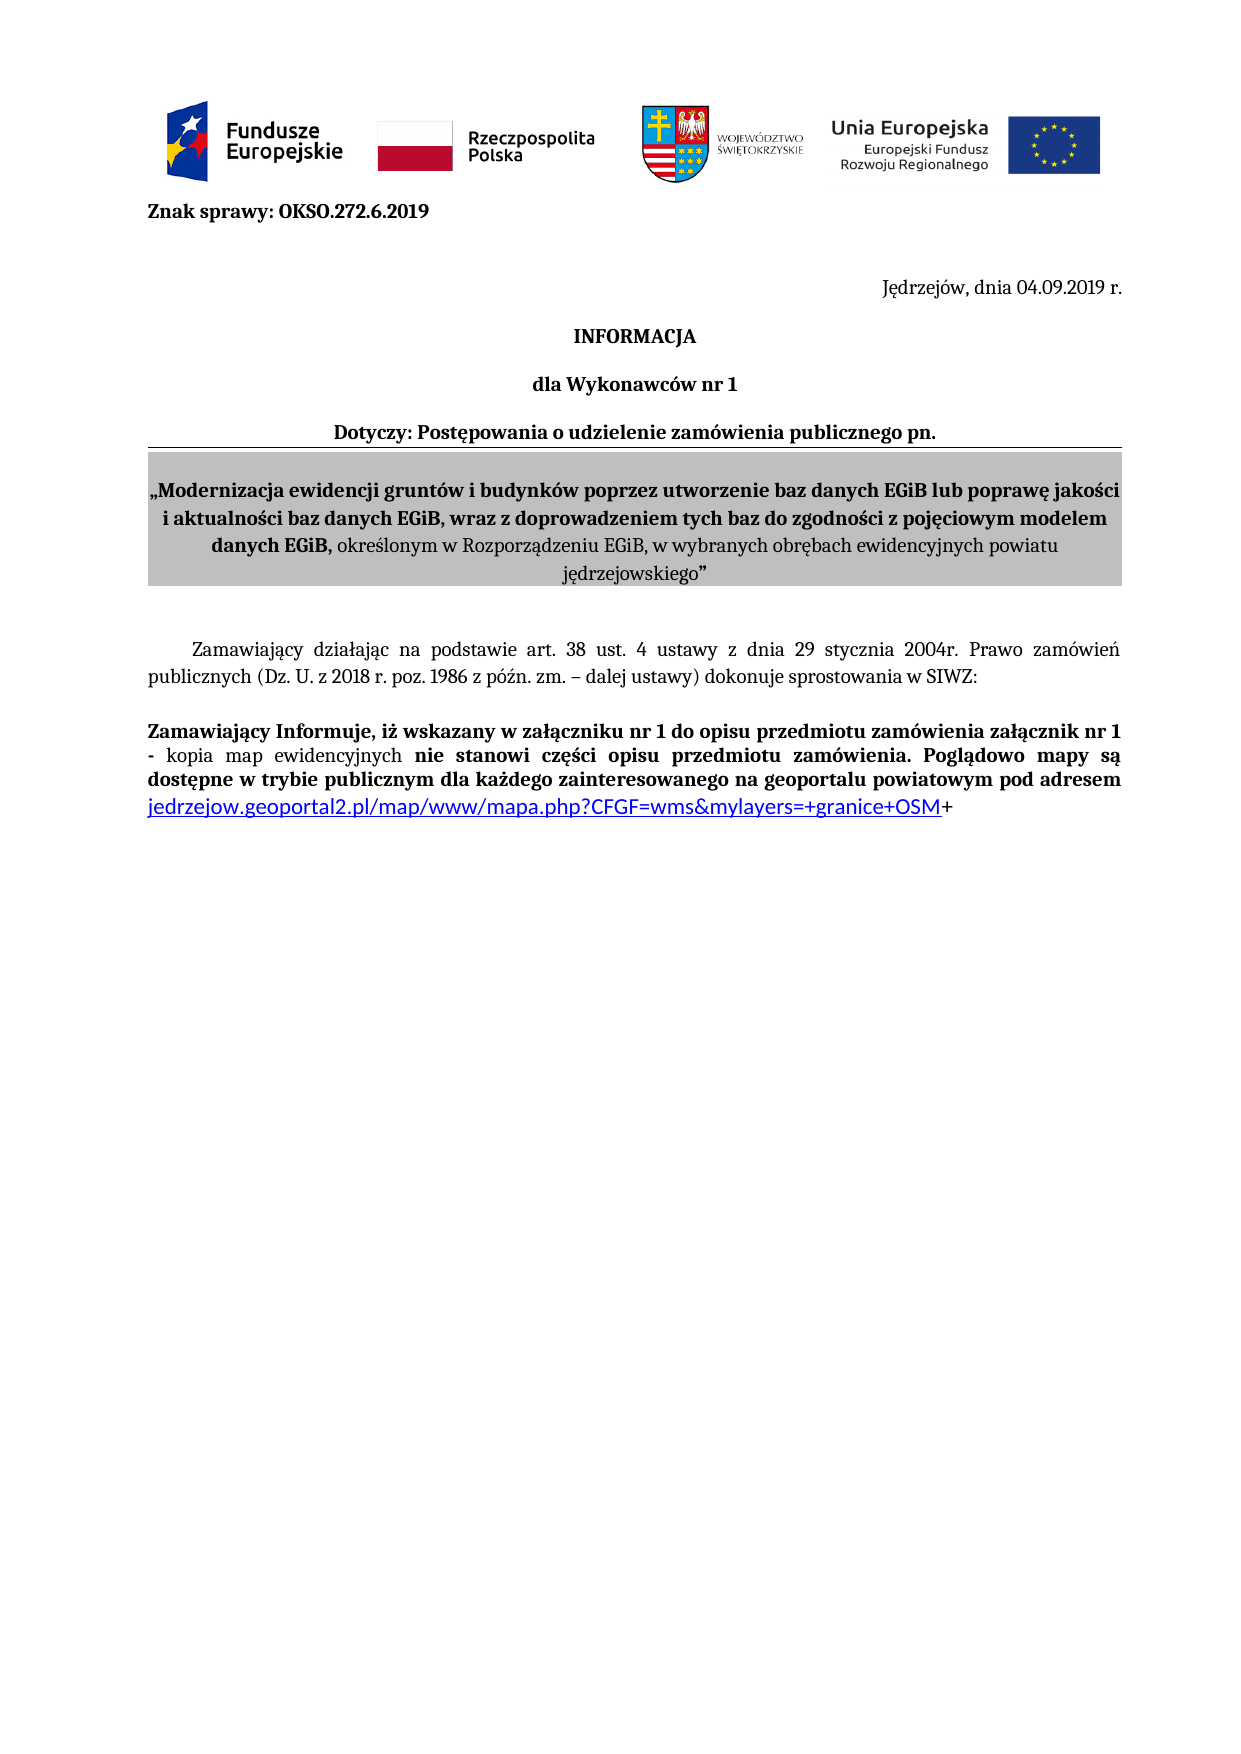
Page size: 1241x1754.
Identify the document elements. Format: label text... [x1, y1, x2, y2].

picture [615, 85, 1104, 188]
text Zamawiający działając na podstawie art. 38 ust. 4 ustawy z dnia 29 stycznia 2004r. Prawo zamówień publicznych (Dz. U. z 2018 r. poz. 1986 z późn. zm. – dalej ustawy) dokonuje sprostowania w SIWZ: [148, 637, 1122, 689]
text INFORMACJA [148, 324, 1122, 348]
picture [147, 93, 610, 188]
text Jędrzejów, dnia 04.09.2019 r. [148, 276, 1122, 300]
text dla Wykonawców nr 1 [148, 373, 1122, 397]
text „Modernizacja ewidencji gruntów i budynków poprzez utworzenie baz danych EGiB lub poprawę jakości i aktualności baz danych EGiB, wraz z doprowadzeniem tych baz do zgodności z pojęciowym modelem danych EGiB, określonym w Rozporządzeniu EGiB, w wybranych obrębach ewidencyjnych powiatu jędrzejowskiego” [148, 479, 1122, 586]
title Dotyczy: Postępowania o udzielenie zamówienia publicznego pn. [148, 421, 1122, 447]
text Zamawiający Informuje, iż wskazany w załączniku nr 1 do opisu przedmiotu zamówienia załącznik nr 1 - kopia map ewidencyjnych nie stanowi części opisu przedmiotu zamówienia. Poglądowo mapy są dostępne w trybie publicznym dla każdego zainteresowanego na geoportalu powiatowym pod adresem jedrzejow.geoportal2.pl/map/www/mapa.php?CFGF=wms&mylayers=+granice+OSM+ [148, 720, 1122, 820]
